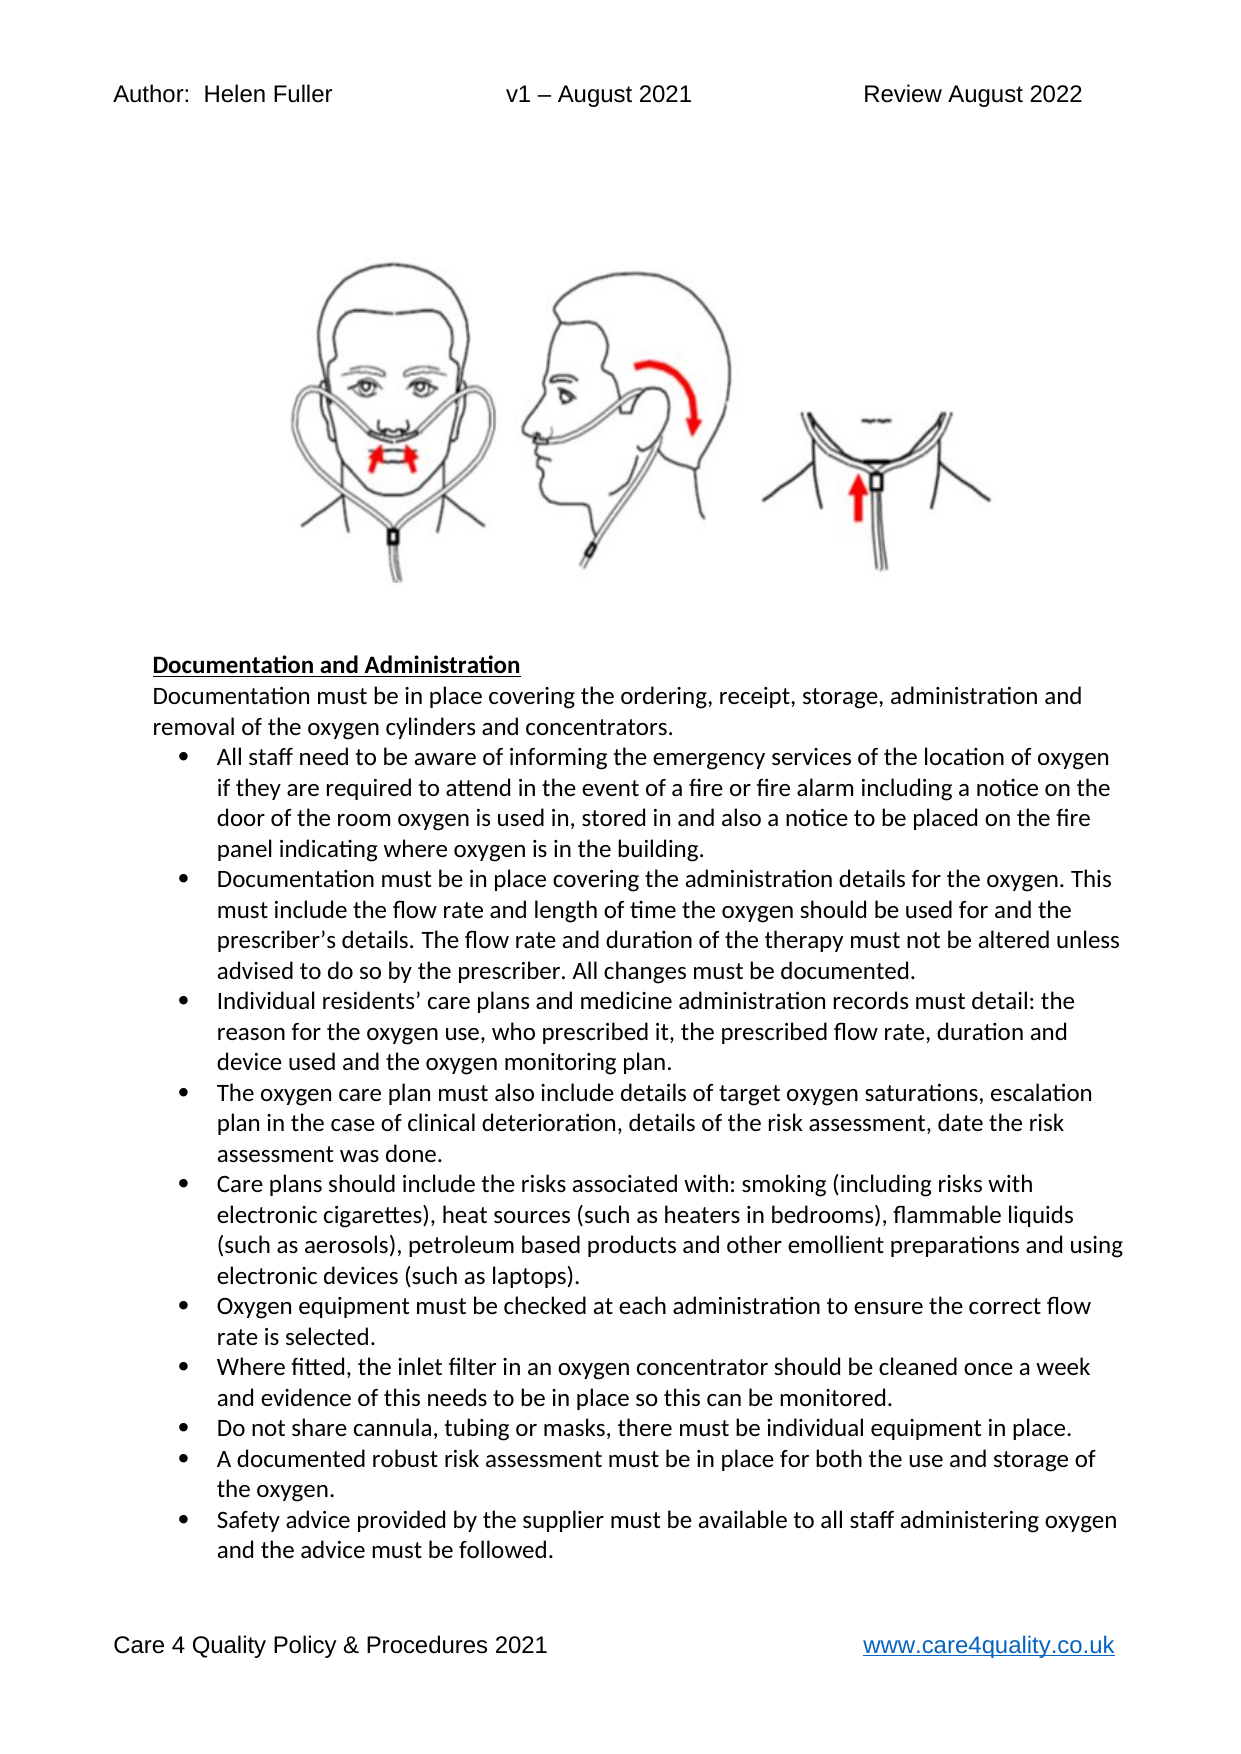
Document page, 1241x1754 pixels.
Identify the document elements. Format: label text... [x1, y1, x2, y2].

text Documentation and Administration [152, 649, 1125, 680]
list A documented robust risk assessment must be in place for both the use and storage of the oxygen. [179, 1443, 1125, 1504]
list Oxygen equipment must be checked at each administration to ensure the correct flow rate is selected. [179, 1291, 1125, 1352]
list Care plans should include the risks associated with: smoking (including risks with electronic cigarettes), heat sources (such as heaters in bedrooms), flammable liquids (such as aerosols), petroleum based products and other emollient preparations and using electronic devices (such as laptops). [179, 1168, 1125, 1291]
list The oxygen care plan must also include details of target oxygen saturations, escalation plan in the case of clinical deterioration, details of the risk assessment, date the risk assessment was done. [179, 1077, 1125, 1168]
list Documentation must be in place covering the administration details for the oxygen. This must include the flow rate and length of time the oxygen should be used for and the prescriber’s details. The flow rate and duration of the therapy must not be altered unless advised to do so by the prescriber. All changes must be documented. [179, 863, 1125, 985]
list Safety advice provided by the supplier must be available to all staff administering oxygen and the advice must be followed. [179, 1504, 1125, 1565]
list Where fitted, the inlet filter in an oxygen concentrator should be cleaned once a week and evidence of this needs to be in place so this can be monitored. [179, 1352, 1125, 1413]
picture [279, 256, 999, 589]
list All staff need to be aware of informing the emergency services of the location of oxygen if they are required to attend in the event of a fire or fire alarm including a notice on the door of the room oxygen is used in, stored in and also a notice to be placed on the fire panel indicating where oxygen is in the building. [179, 741, 1125, 863]
list Do not share cannula, tubing or masks, there must be individual equipment in place. [179, 1413, 1125, 1443]
text Documentation must be in place covering the ordering, receipt, storage, administration and removal of the oxygen cylinders and concentrators. [152, 680, 1125, 741]
list Individual residents’ care plans and medicine administration records must detail: the reason for the oxygen use, who prescribed it, the prescribed flow rate, duration and device used and the oxygen monitoring plan. [179, 985, 1125, 1077]
